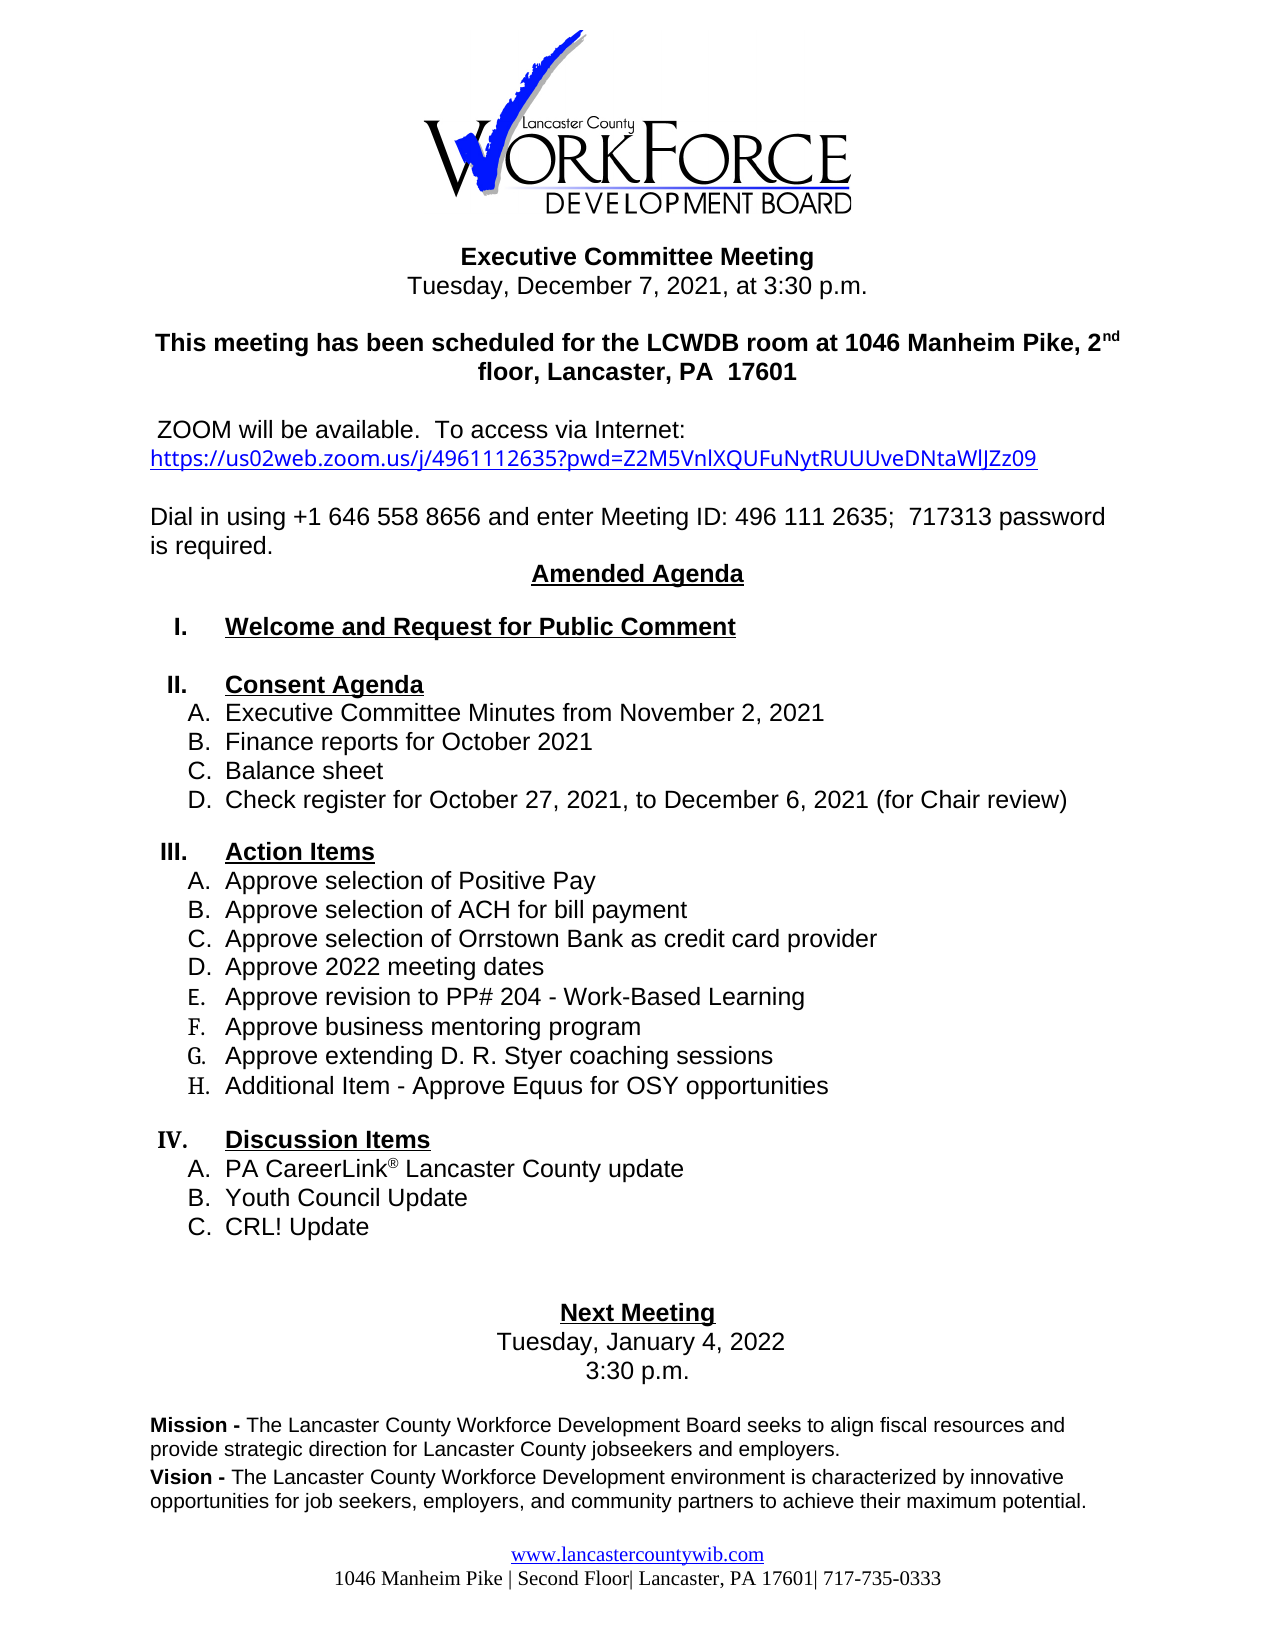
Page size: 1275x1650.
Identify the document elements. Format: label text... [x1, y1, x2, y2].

list Approve selection of Positive Pay [187, 866, 1125, 895]
list Balance sheet [187, 756, 1125, 785]
list Approve revision to PP# 204 - Work-Based Learning [187, 981, 1125, 1012]
list PA CareerLink® Lancaster County update [187, 1154, 1125, 1183]
list Consent Agenda [187, 670, 1125, 698]
text ZOOM will be available. To access via Internet: [150, 414, 1125, 443]
picture [423, 30, 852, 214]
list Approve selection of Orrstown Bank as credit card provider [187, 924, 1125, 952]
subtitle Welcome and Request for Public Comment [187, 612, 1125, 641]
text Amended Agenda [150, 559, 1125, 588]
list Check register for October 27, 2021, to December 6, 2021 (for Chair review) [187, 785, 1125, 813]
list Approve 2022 meeting dates [187, 952, 1125, 981]
subtitle Mission - The Lancaster County Workforce Development Board seeks to align fiscal resources and provide strategic direction for Lancaster County jobseekers and employers. [150, 1413, 1125, 1461]
subtitle Tuesday, January 4, 2022 [150, 1327, 1125, 1356]
list Youth Council Update [187, 1183, 1125, 1212]
list CRL! Update [187, 1212, 1125, 1241]
subtitle 3:30 p.m. [150, 1356, 1125, 1384]
list Finance reports for October 2021 [187, 727, 1125, 756]
list Approve extending D. R. Styer coaching sessions [187, 1041, 1125, 1071]
list Action Items [187, 837, 1125, 866]
list Executive Committee Minutes from November 2, 2021 [187, 698, 1125, 727]
text This meeting has been scheduled for the LCWDB room at 1046 Manheim Pike, 2nd floor, Lancaster, PA 17601 [150, 328, 1125, 386]
subtitle Vision - The Lancaster County Workforce Development environment is characterized by innovative opportunities for job seekers, employers, and community partners to achieve their maximum potential. [150, 1465, 1125, 1513]
text Dial in using +1 646 558 8656 and enter Meeting ID: 496 111 2635; 717313 password is required. [150, 502, 1125, 559]
subtitle Executive Committee Meeting [150, 242, 1125, 271]
list Approve business mentoring program [187, 1012, 1125, 1041]
text https://us02web.zoom.us/j/4961112635?pwd=Z2M5VnlXQUFuNytRUUUveDNtaWlJZz09 [150, 443, 1125, 473]
subtitle Next Meeting [150, 1298, 1125, 1327]
list Approve selection of ACH for bill payment [187, 895, 1125, 924]
list Additional Item - Approve Equus for OSY opportunities [187, 1071, 1125, 1101]
list Discussion Items [187, 1125, 1125, 1154]
subtitle Tuesday, December 7, 2021, at 3:30 p.m. [150, 271, 1125, 299]
